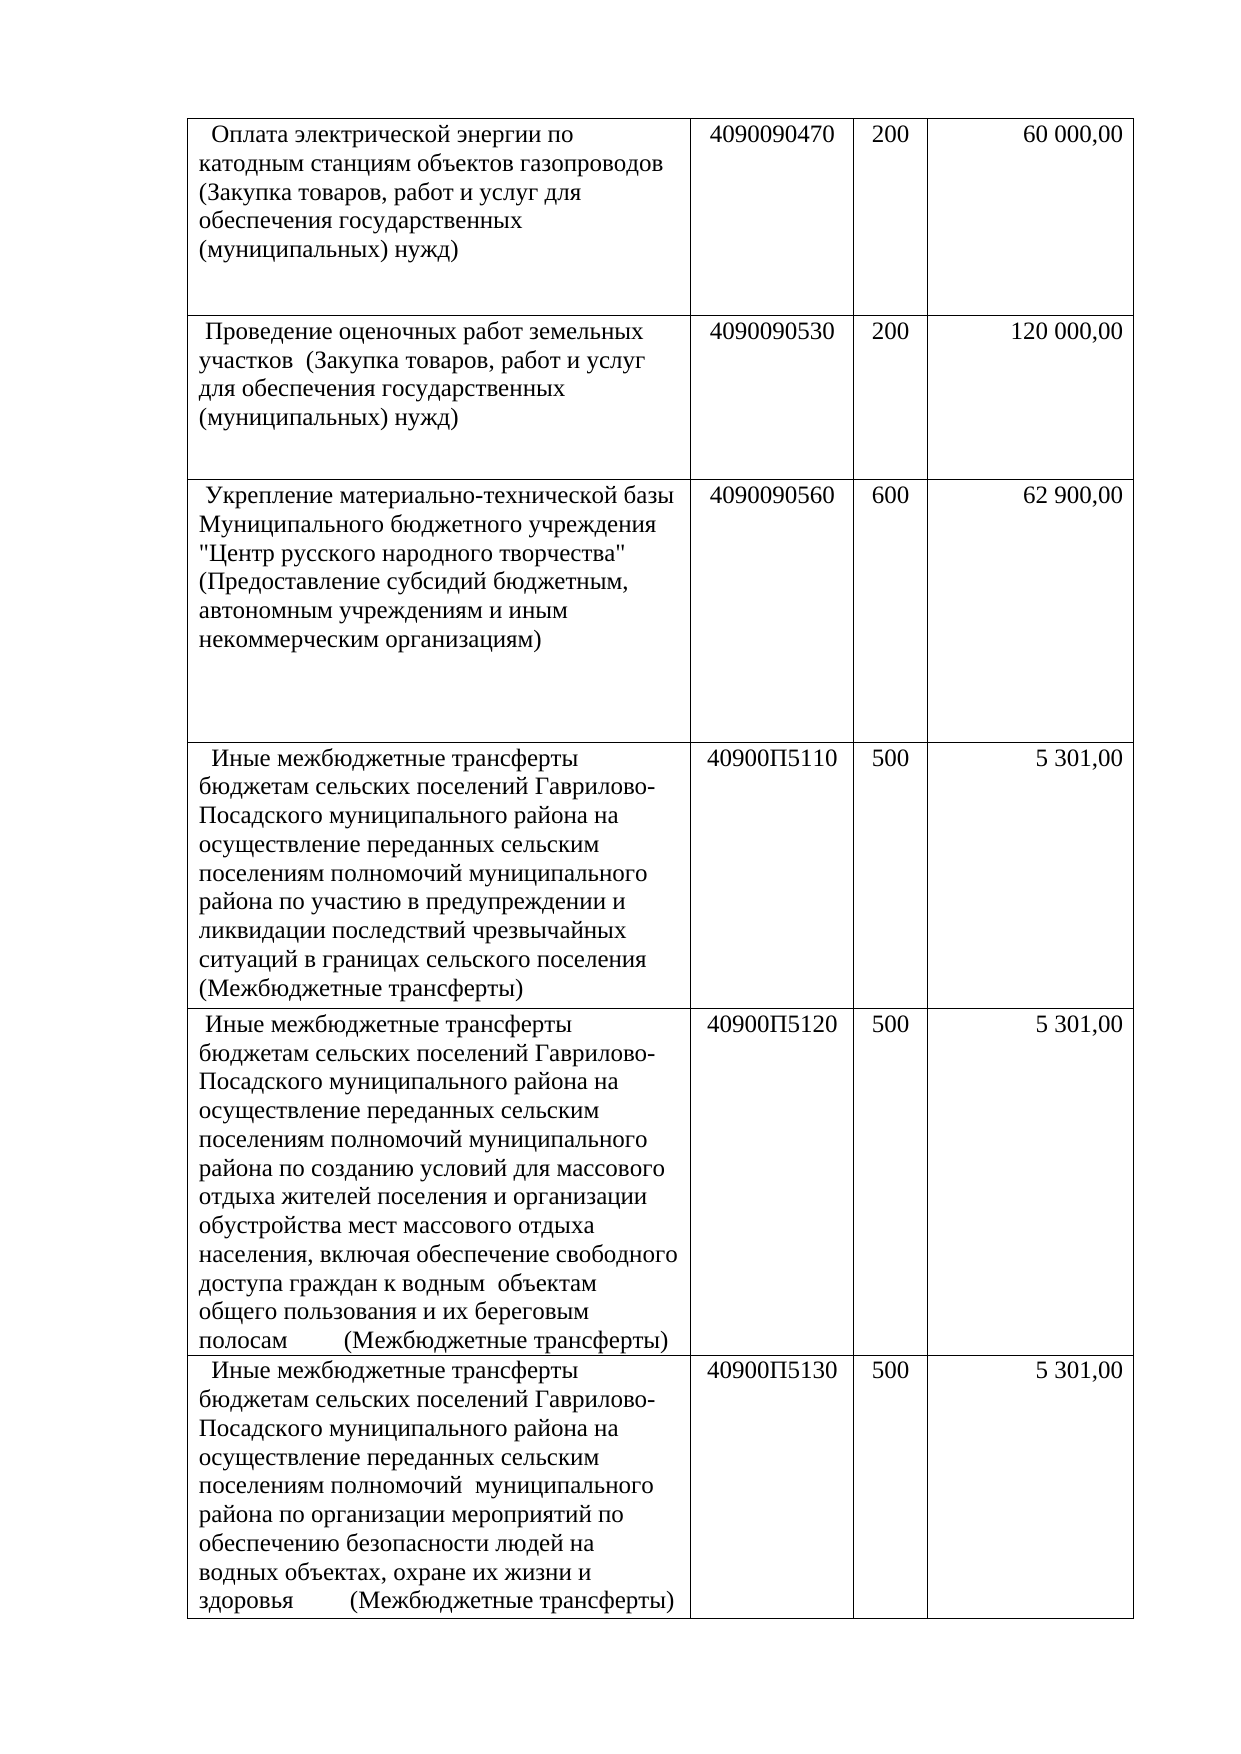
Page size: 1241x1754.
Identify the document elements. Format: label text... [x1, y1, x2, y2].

table_cell 600 [854, 480, 927, 742]
table_cell 62 900,00 [928, 480, 1133, 742]
table_cell 120 000,00 [928, 316, 1133, 479]
table_cell 5 301,00 [928, 743, 1133, 1008]
table_cell 5 301,00 [928, 1009, 1133, 1354]
table_cell 4090090530 [691, 316, 853, 479]
table_cell 4090090470 [691, 119, 853, 315]
table_cell 200 [854, 119, 927, 315]
table_cell Иные межбюджетные трансферты бюджетам сельских поселений Гаврилово-Посадского муниципального района на осуществление переданных сельским поселениям полномочий муниципального района по организации мероприятий по обеспечению безопасности людей на водных объектах, охране их жизни и здоровья (Межбюджетные трансферты) [188, 1356, 690, 1618]
table_cell 40900П5130 [691, 1356, 853, 1618]
table_cell 40900П5110 [691, 743, 853, 1008]
table_cell 4090090560 [691, 480, 853, 742]
table_cell 5 301,00 [928, 1356, 1133, 1618]
table_cell 60 000,00 [928, 119, 1133, 315]
table_cell 40900П5120 [691, 1009, 853, 1354]
table_cell Проведение оценочных работ земельных участков (Закупка товаров, работ и услуг для обеспечения государственных (муниципальных) нужд) [188, 316, 690, 479]
table_cell 200 [854, 316, 927, 479]
table_cell Иные межбюджетные трансферты бюджетам сельских поселений Гаврилово-Посадского муниципального района на осуществление переданных сельским поселениям полномочий муниципального района по созданию условий для массового отдыха жителей поселения и организации обустройства мест массового отдыха населения, включая обеспечение свободного доступа граждан к водным объектам общего пользования и их береговым полосам (Межбюджетные трансферты) [188, 1009, 690, 1354]
table_cell 500 [854, 1009, 927, 1354]
table_cell 500 [854, 743, 927, 1008]
table_cell Укрепление материально-технической базы Муниципального бюджетного учреждения "Центр русского народного творчества" (Предоставление субсидий бюджетным, автономным учреждениям и иным некоммерческим организациям) [188, 480, 690, 742]
table_cell 500 [854, 1356, 927, 1618]
table_cell Оплата электрической энергии по катодным станциям объектов газопроводов (Закупка товаров, работ и услуг для обеспечения государственных (муниципальных) нужд) [188, 119, 690, 315]
table_cell Иные межбюджетные трансферты бюджетам сельских поселений Гаврилово-Посадского муниципального района на осуществление переданных сельским поселениям полномочий муниципального района по участию в предупреждении и ликвидации последствий чрезвычайных ситуаций в границах сельского поселения (Межбюджетные трансферты) [188, 743, 690, 1008]
